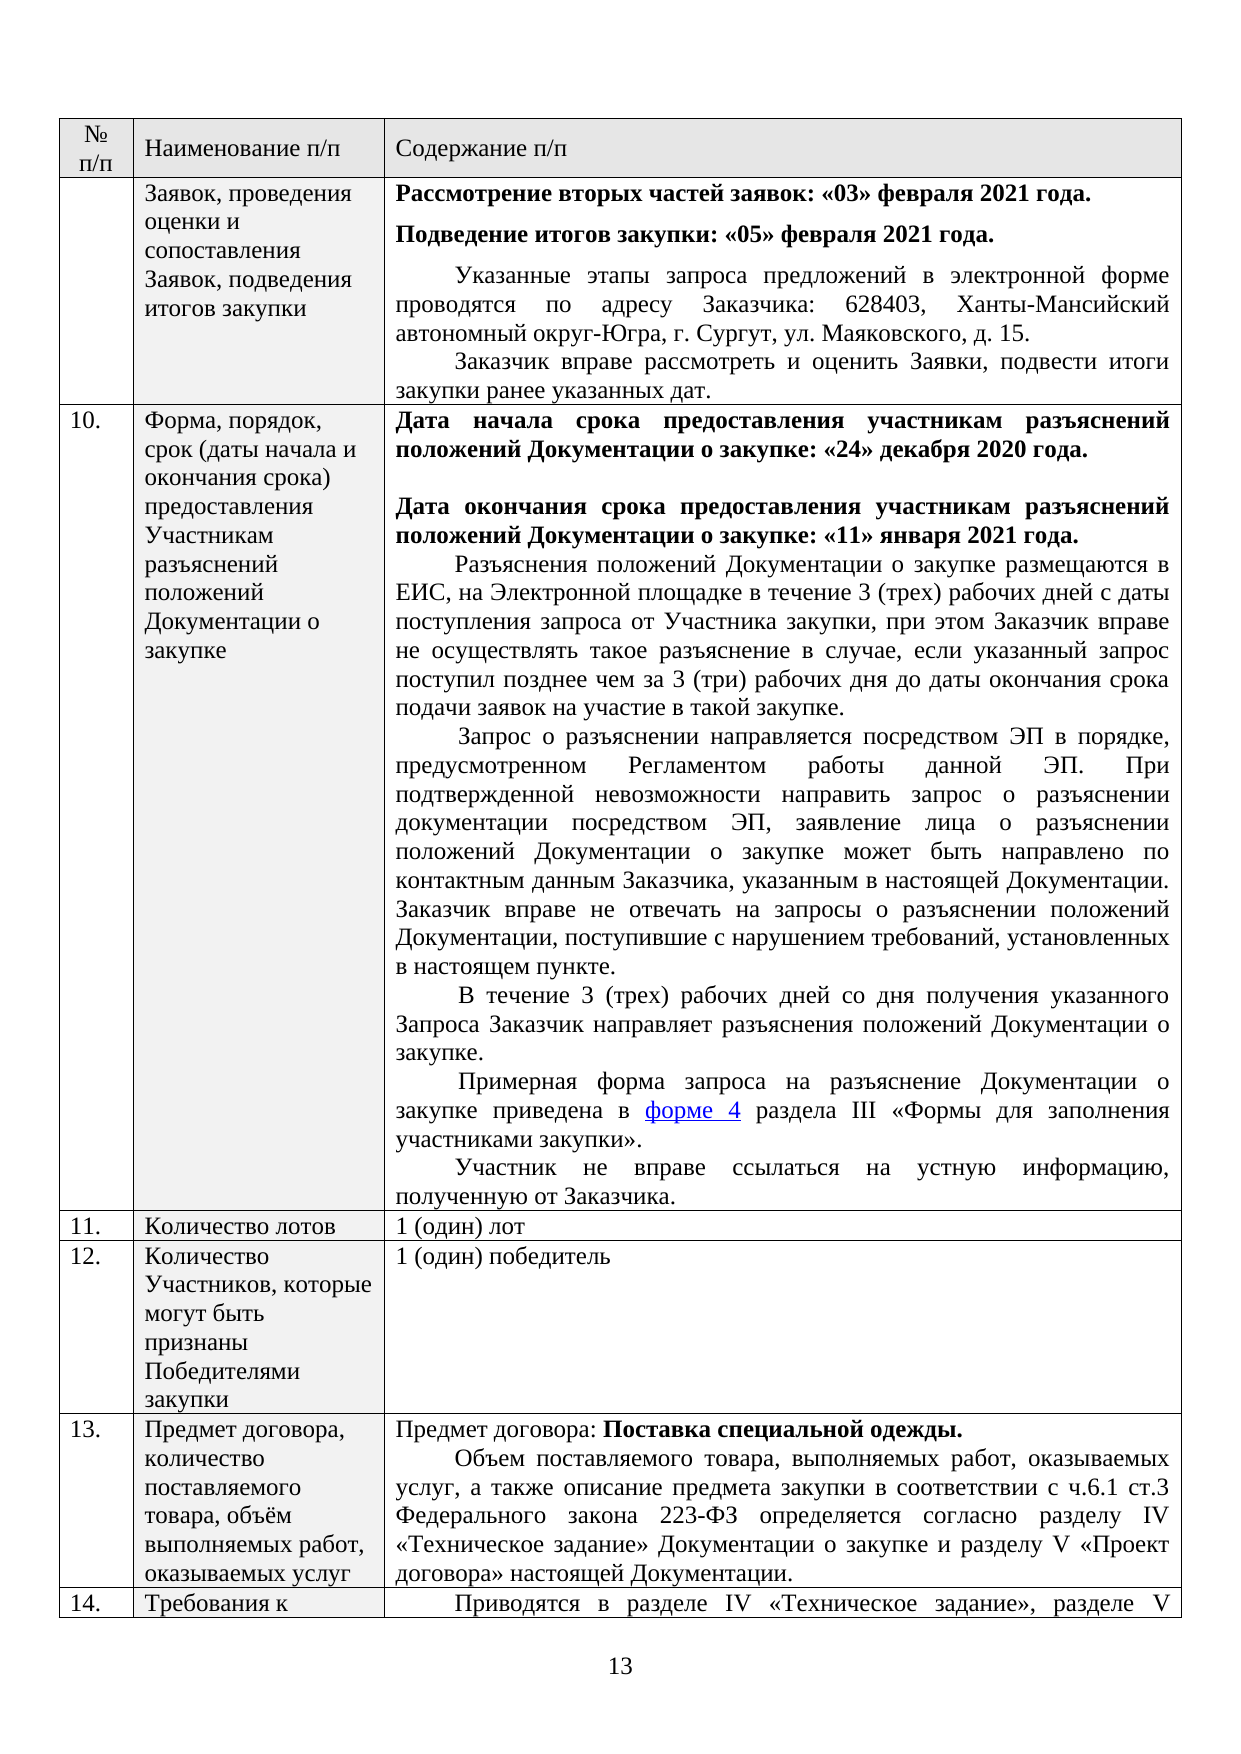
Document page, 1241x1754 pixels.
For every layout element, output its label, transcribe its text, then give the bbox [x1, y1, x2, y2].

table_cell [385, 1588, 1181, 1617]
table_header Содержание п/п [385, 119, 1181, 177]
table_cell [60, 178, 133, 404]
table_cell Количество Участников, которые могут быть признаны Победителями закупки [134, 1241, 384, 1413]
table_cell [60, 1588, 133, 1617]
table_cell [134, 178, 384, 404]
table_header № п/п [60, 119, 133, 177]
table_cell Предмет договора, количество поставляемого товара, объём выполняемых работ, оказываемых услуг [134, 1414, 384, 1587]
table_cell [60, 405, 133, 1210]
table_cell Форма, порядок, срок (даты начала и окончания срока) предоставления Участникам разъяснений положений Документации о закупке [134, 405, 384, 1210]
table_cell Дата начала срока предоставления участникам разъяснений положений Документации о закупке: «24» декабря 2020 года. Дата окончания срока предоставления участникам разъяснений положений Документации о закупке: «11» января 2021 года. Разъяснения положений Документации о закупке размещаются в ЕИС, на Электронной площадке в течение 3 (трех) рабочих дней с даты поступления запроса от Участника закупки, при этом Заказчик вправе не осуществлять такое разъяснение в случае, если указанный запрос поступил позднее чем за 3 (три) рабочих дня до даты окончания срока подачи заявок на участие в такой закупке. Запрос о разъяснении направляется посредством ЭП в порядке, предусмотренном Регламентом работы данной ЭП. При подтвержденной невозможности направить запрос о разъяснении документации посредством ЭП, заявление лица о разъяснении положений Документации о закупке может быть направлено по контактным данным Заказчика, указанным в настоящей Документации. Заказчик вправе не отвечать на запросы о разъяснении положений Документации, поступившие с нарушением требований, установленных в настоящем пункте. В течение 3 (трех) рабочих дней со дня получения указанного Запроса Заказчик направляет разъяснения положений Документации о закупке. Примерная форма запроса на разъяснение Документации о закупке приведена в форме 4 раздела III «Формы для заполнения участниками закупки». Участник не вправе ссылаться на устную информацию, полученную от Заказчика. [385, 405, 1181, 1210]
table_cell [385, 178, 1181, 404]
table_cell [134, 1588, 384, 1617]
table_cell 1 (один) победитель [385, 1241, 1181, 1413]
table_cell [60, 1414, 133, 1587]
table_cell Количество лотов [134, 1211, 384, 1240]
table_cell Предмет договора: Поставка специальной одежды. Объем поставляемого товара, выполняемых работ, оказываемых услуг, а также описание предмета закупки в соответствии с ч.6.1 ст.3 Федерального закона 223-ФЗ определяется согласно разделу IV «Техническое задание» Документации о закупке и разделу V «Проект договора» настоящей Документации. [385, 1414, 1181, 1587]
table_cell [60, 1241, 133, 1413]
table_header Наименование п/п [134, 119, 384, 177]
table_cell [60, 1211, 133, 1240]
table_cell 1 (один) лот [385, 1211, 1181, 1240]
